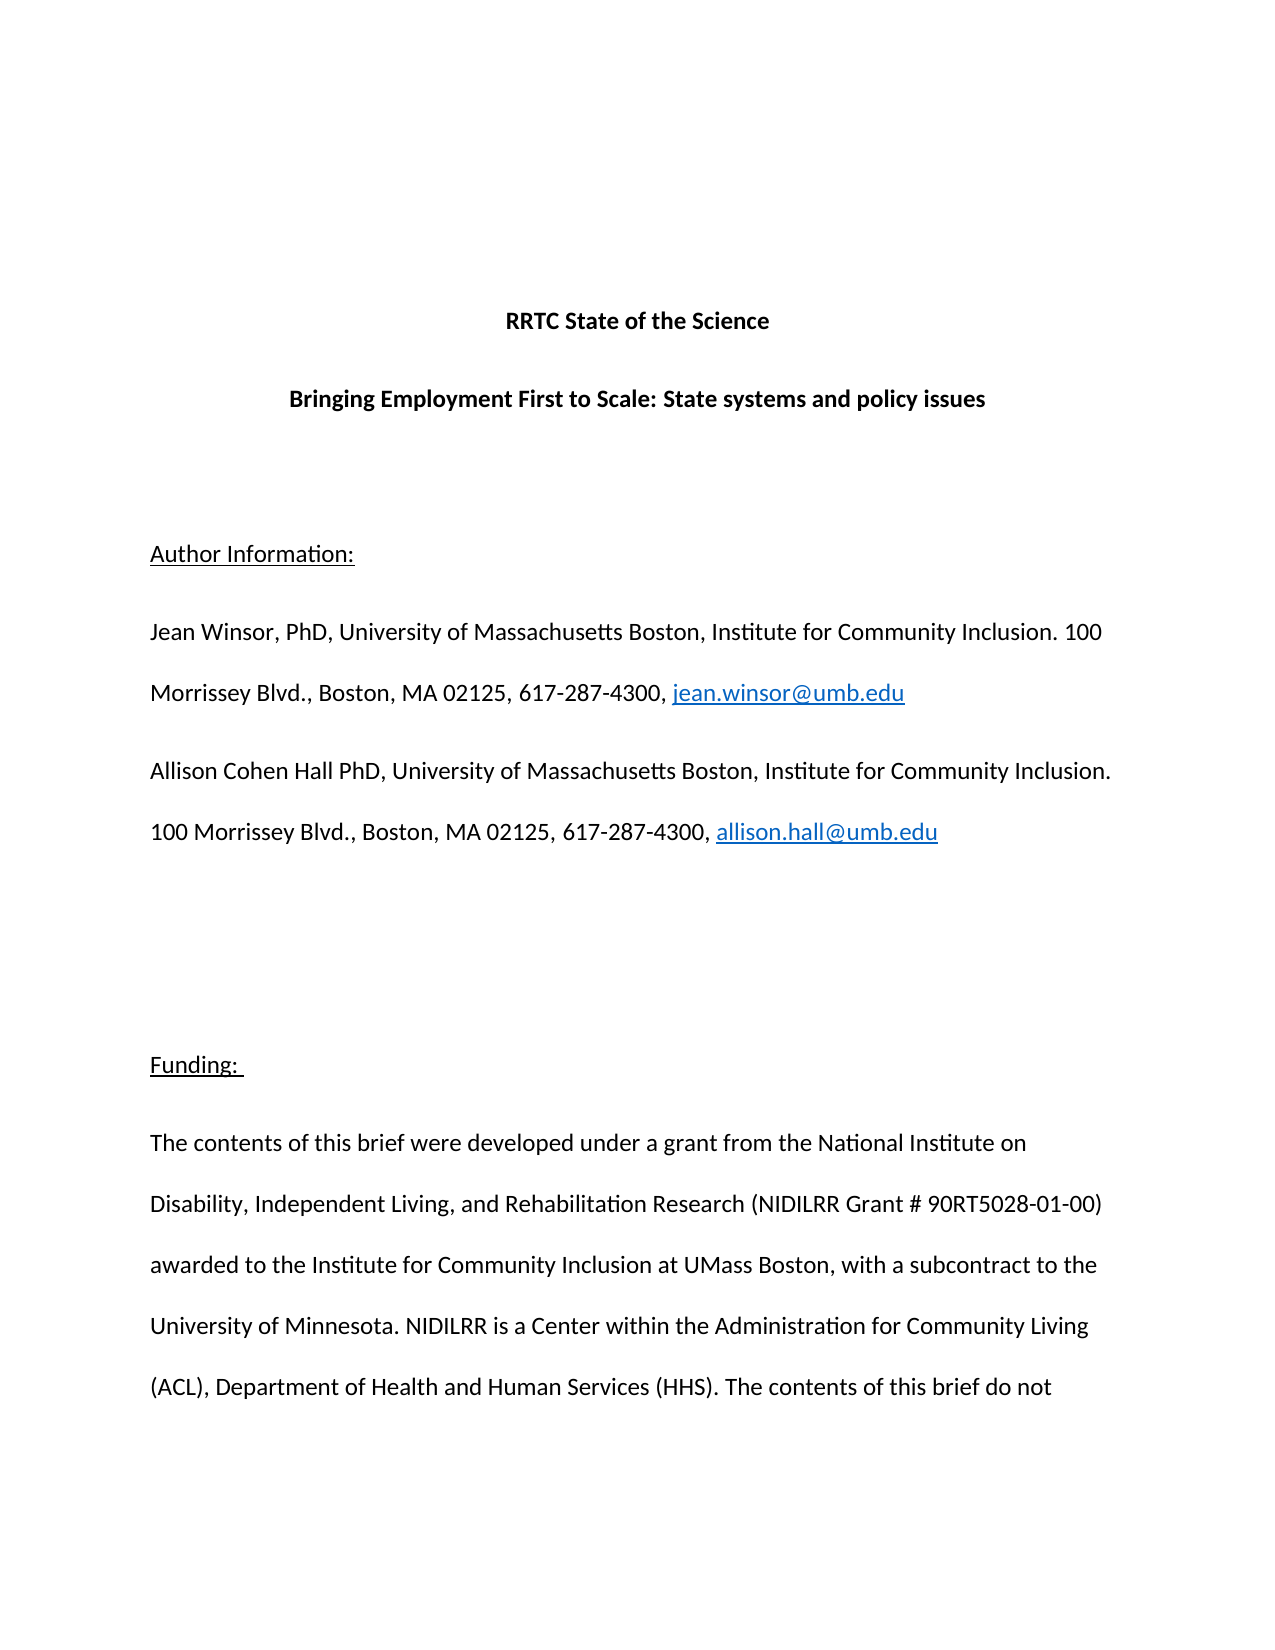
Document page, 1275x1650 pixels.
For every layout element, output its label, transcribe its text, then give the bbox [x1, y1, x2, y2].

text Jean Winsor, PhD, University of Massachusetts Boston, Institute for Community Inclusion. 100 Morrissey Blvd., Boston, MA 02125, 617-287-4300, jean.winsor@umb.edu [150, 616, 1125, 708]
text Allison Cohen Hall PhD, University of Massachusetts Boston, Institute for Community Inclusion. 100 Morrissey Blvd., Boston, MA 02125, 617-287-4300, allison.hall@umb.edu [150, 755, 1125, 847]
text Author Information: [150, 538, 1125, 569]
text RRTC State of the Science [150, 305, 1125, 336]
text Funding: [150, 1049, 1125, 1080]
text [150, 1127, 1125, 1402]
text Bringing Employment First to Scale: State systems and policy issues [150, 383, 1125, 414]
